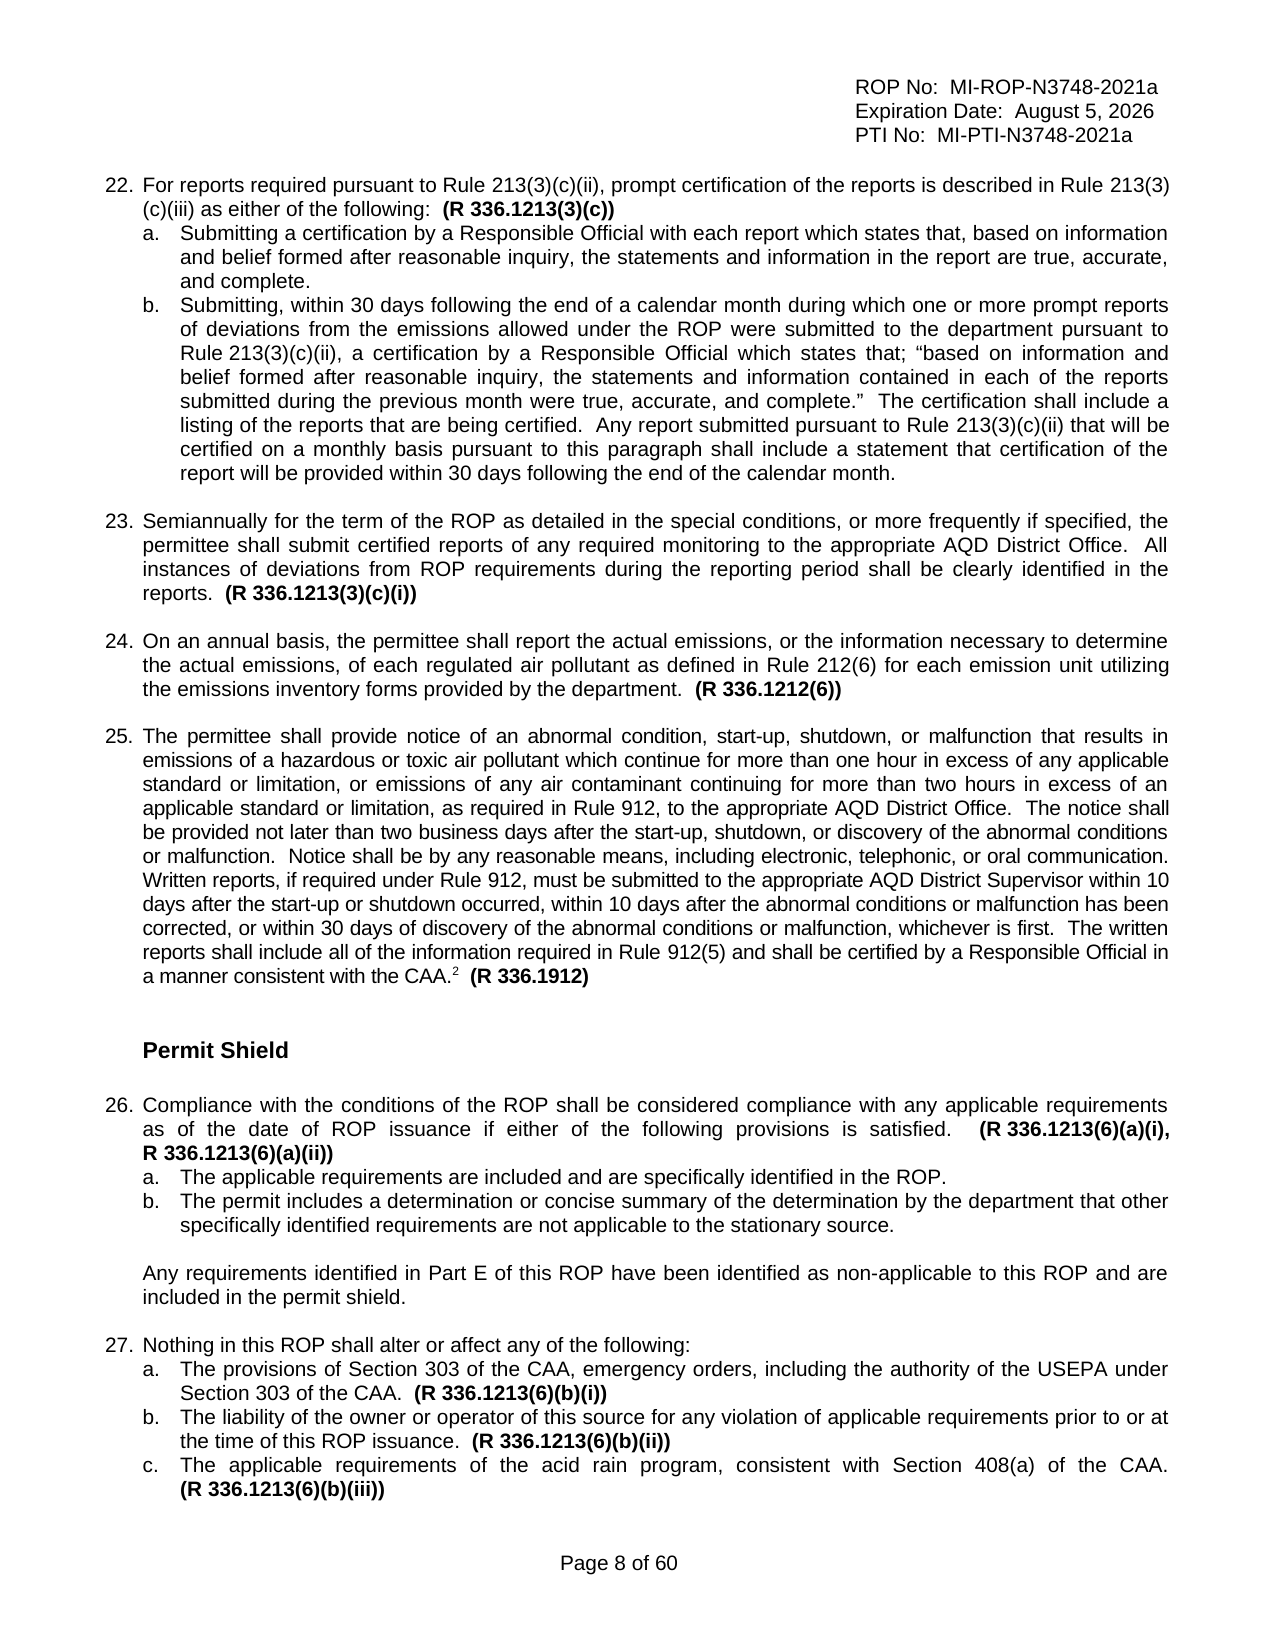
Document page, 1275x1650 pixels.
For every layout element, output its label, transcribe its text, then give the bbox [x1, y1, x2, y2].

list The permittee shall provide notice of an abnormal condition, start-up, shutdown, or malfunction that results in emissions of a hazardous or toxic air pollutant which continue for more than one hour in excess of any applicable standard or limitation, or emissions of any air contaminant continuing for more than two hours in excess of an applicable standard or limitation, as required in Rule 912, to the appropriate AQD District Office. The notice shall be provided not later than two business days after the start-up, shutdown, or discovery of the abnormal conditions or malfunction. Notice shall be by any reasonable means, including electronic, telephonic, or oral communication. Written reports, if required under Rule 912, must be submitted to the appropriate AQD District Supervisor within 10 days after the start-up or shutdown occurred, within 10 days after the abnormal conditions or malfunction has been corrected, or within 30 days of discovery of the abnormal conditions or malfunction, whichever is first. The written reports shall include all of the information required in Rule 912(5) and shall be certified by a Responsible Official in a manner consistent with the CAA.2 (R 336.1912) [105, 724, 1170, 988]
list The permit includes a determination or concise summary of the determination by the department that other specifically identified requirements are not applicable to the stationary source. [142, 1189, 1170, 1237]
list Compliance with the conditions of the ROP shall be considered compliance with any applicable requirements as of the date of ROP issuance if either of the following provisions is satisfied. (R 336.1213(6)(a)(i), R 336.1213(6)(a)(ii)) [105, 1093, 1170, 1165]
list The applicable requirements are included and are specifically identified in the ROP. [142, 1165, 1170, 1189]
list For reports required pursuant to Rule 213(3)(c)(ii), prompt certification of the reports is described in Rule 213(3)(c)(iii) as either of the following: (R 336.1213(3)(c)) [105, 173, 1170, 221]
list The liability of the owner or operator of this source for any violation of applicable requirements prior to or at the time of this ROP issuance. (R 336.1213(6)(b)(ii)) [142, 1405, 1170, 1453]
list On an annual basis, the permittee shall report the actual emissions, or the information necessary to determine the actual emissions, of each regulated air pollutant as defined in Rule 212(6) for each emission unit utilizing the emissions inventory forms provided by the department. (R 336.1212(6)) [105, 628, 1170, 700]
list Nothing in this ROP shall alter or affect any of the following: [105, 1333, 1170, 1357]
subtitle Permit Shield [105, 1037, 1170, 1063]
text Any requirements identified in Part E of this ROP have been identified as non-applicable to this ROP and are included in the permit shield. [142, 1261, 1170, 1309]
list The provisions of Section 303 of the CAA, emergency orders, including the authority of the USEPA under Section 303 of the CAA. (R 336.1213(6)(b)(i)) [142, 1357, 1170, 1405]
list Semiannually for the term of the ROP as detailed in the special conditions, or more frequently if specified, the permittee shall submit certified reports of any required monitoring to the appropriate AQD District Office. All instances of deviations from ROP requirements during the reporting period shall be clearly identified in the reports. (R 336.1213(3)(c)(i)) [105, 509, 1170, 604]
list The applicable requirements of the acid rain program, consistent with Section 408(a) of the CAA. (R 336.1213(6)(b)(iii)) [142, 1453, 1170, 1501]
list Submitting, within 30 days following the end of a calendar month during which one or more prompt reports of deviations from the emissions allowed under the ROP were submitted to the department pursuant to Rule 213(3)(c)(ii), a certification by a Responsible Official which states that; “based on information and belief formed after reasonable inquiry, the statements and information contained in each of the reports submitted during the previous month were true, accurate, and complete.” The certification shall include a listing of the reports that are being certified. Any report submitted pursuant to Rule 213(3)(c)(ii) that will be certified on a monthly basis pursuant to this paragraph shall include a statement that certification of the report will be provided within 30 days following the end of the calendar month. [142, 293, 1170, 485]
list Submitting a certification by a Responsible Official with each report which states that, based on information and belief formed after reasonable inquiry, the statements and information in the report are true, accurate, and complete. [142, 221, 1170, 293]
